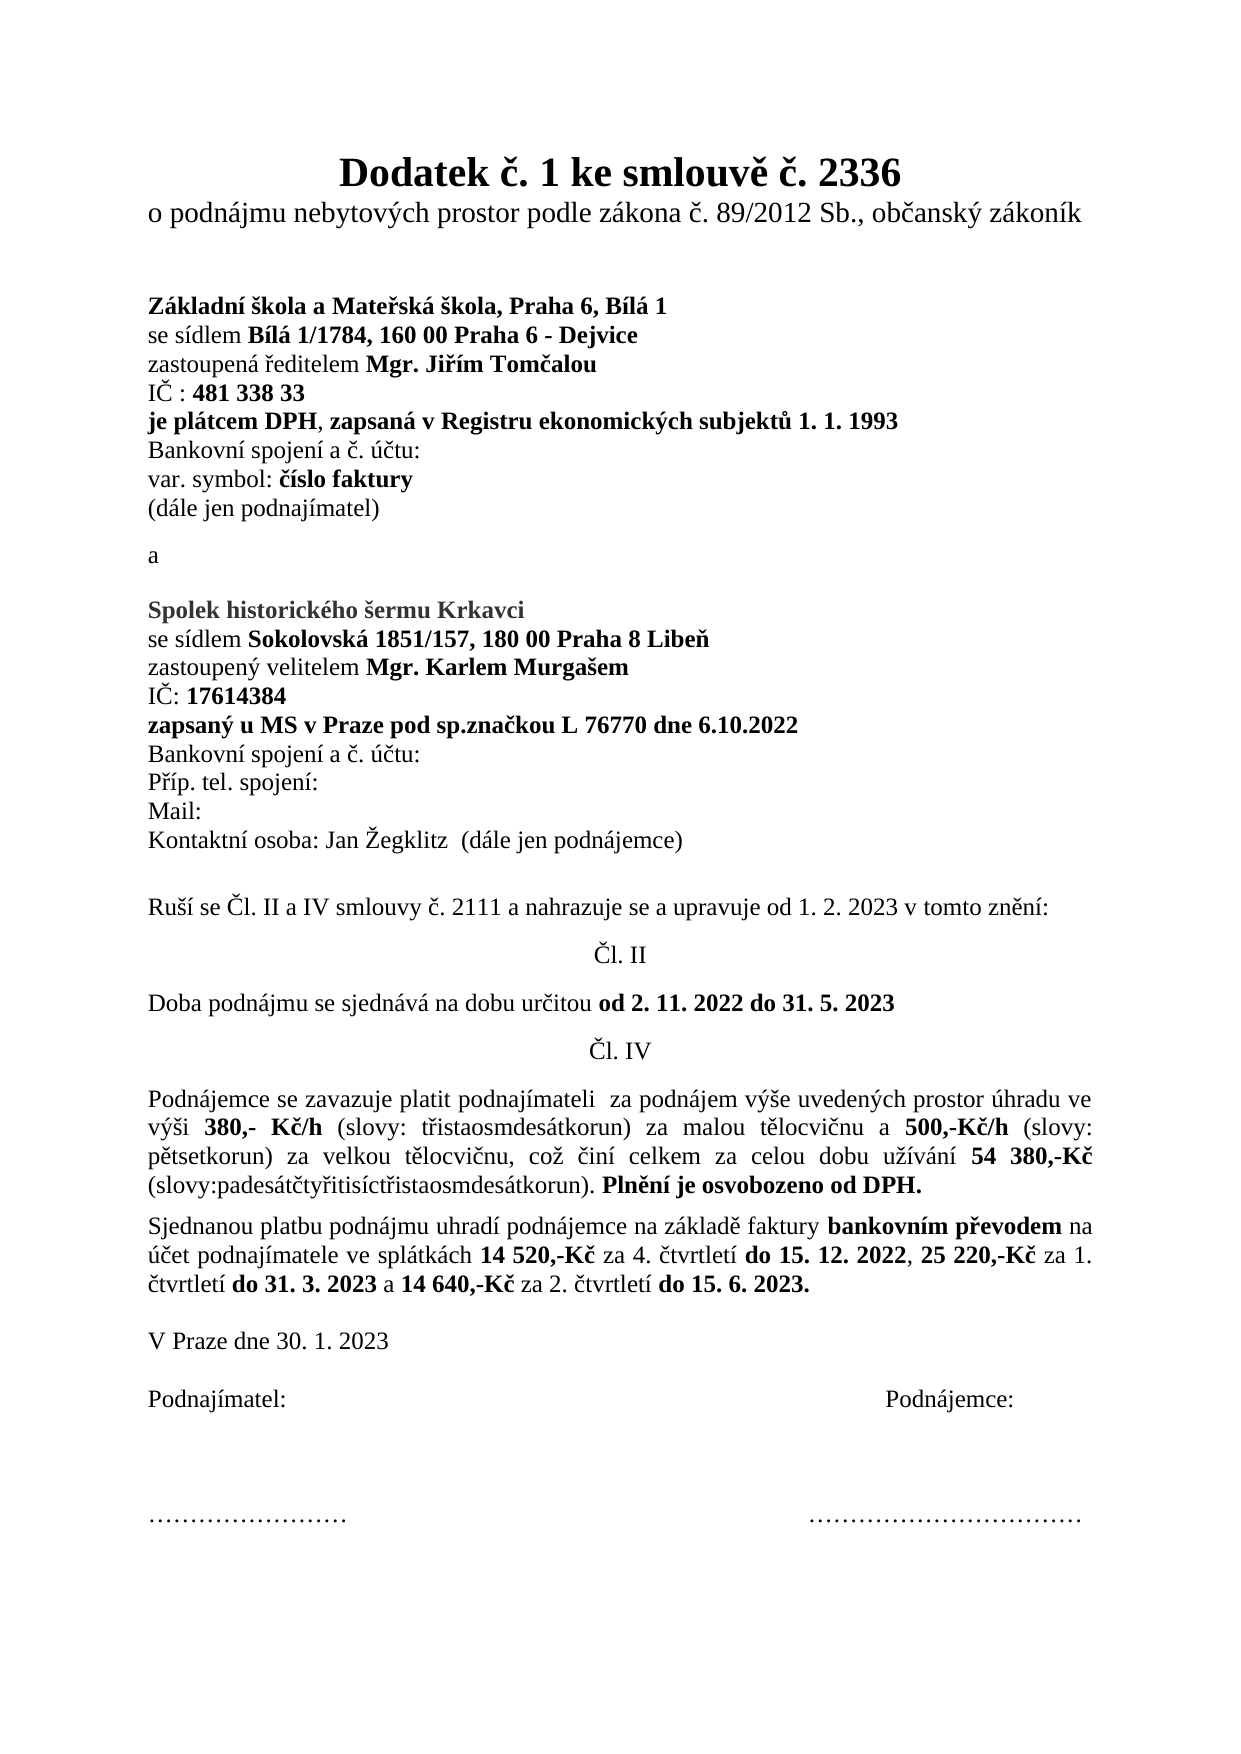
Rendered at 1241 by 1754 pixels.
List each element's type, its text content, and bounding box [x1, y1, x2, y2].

text Spolek historického šermu Krkavci [148, 569, 1092, 624]
text IČ: 17614384 [148, 681, 1092, 710]
text Dodatek č. 1 ke smlouvě č. 2336 [148, 148, 1092, 196]
text var. symbol: číslo faktury [148, 464, 1092, 493]
text Podnajímatel: Podnájemce: [148, 1384, 1092, 1412]
text zastoupená ředitelem Mgr. Jiřím Tomčalou [148, 349, 1092, 378]
text Kontaktní osoba: Jan Žegklitz (dále jen podnájemce) [148, 825, 1092, 854]
text je plátcem DPH, zapsaná v Registru ekonomických subjektů 1. 1. 1993 [148, 406, 1092, 435]
text …………………… …………………………… [148, 1499, 1092, 1527]
text zastoupený velitelem Mgr. Karlem Murgašem [148, 652, 1092, 681]
text Základní škol Mateřská škola, Praha 6, Bílá 1 [148, 291, 1092, 320]
list (dále jen podnajímatel) [148, 493, 1092, 521]
text IČ : 481 338 33 [148, 378, 1092, 406]
subtitle Čl. II [148, 940, 1092, 969]
text Bankovní spojení a č. účtu: [148, 435, 1092, 464]
text Čl. IV [148, 1036, 1092, 1064]
text Ruší se Čl. II a IV smlouvy č. 2111 a nahrazuje se a upravuje od 1. 2. 2023 v tomto znění: [148, 892, 1092, 921]
text a [148, 541, 1092, 569]
text Mail: [148, 796, 1092, 825]
text zapsaný u MS v Praze pod sp.značkou L 76770 dne 6.10.2022 [148, 710, 1092, 739]
text Příp. tel. spojení: [148, 767, 1092, 796]
text Sjednanou platbu podnájmu uhradí podnájemce na základě faktury bankovním převodem na účet podnajímatele ve splátkách 14 520,-Kč za 4. čtvrtletí do 15. 12. 2022, 25 220,-Kč za 1. čtvrtletí do 31. 3. 2023 a 14 640,-Kč za 2. čtvrtletí do 15. 6. 2023. [148, 1211, 1092, 1297]
text se sídlem Bílá 1/1784, 160 00 Praha 6 - Dejvice [148, 320, 1092, 349]
text se sídlem Sokolovská 1851/157, 180 00 Praha 8 Libeň [148, 624, 1092, 652]
text Bankovní spojení a č. účtu: [148, 739, 1092, 767]
text Doba podnájmu se sjednává na dobu určitou od 2. 11. 2022 do 31. 5. 2023 [148, 988, 1092, 1017]
text Podnájemce se zavazuje platit podnajímateli za podnájem výše uvedených prostor úhradu ve výši 380,- Kč/h (slovy: třistaosmdesátkorun) za malou tělocvičnu a 500,-Kč/h (slovy: pětsetkorun) za velkou tělocvičnu, což činí celkem za celou dobu užívání 54 380,-Kč (slovy:padesátčtyřitisíctřistaosmdesátkorun). Plnění je osvobozeno od DPH. [148, 1084, 1092, 1199]
text V Praze dne 30. 1. 2023 [148, 1326, 1092, 1355]
text o podnájmu nebytových prostor podle zákona č. 89/2012 Sb., občanský zákoník [148, 196, 1092, 229]
